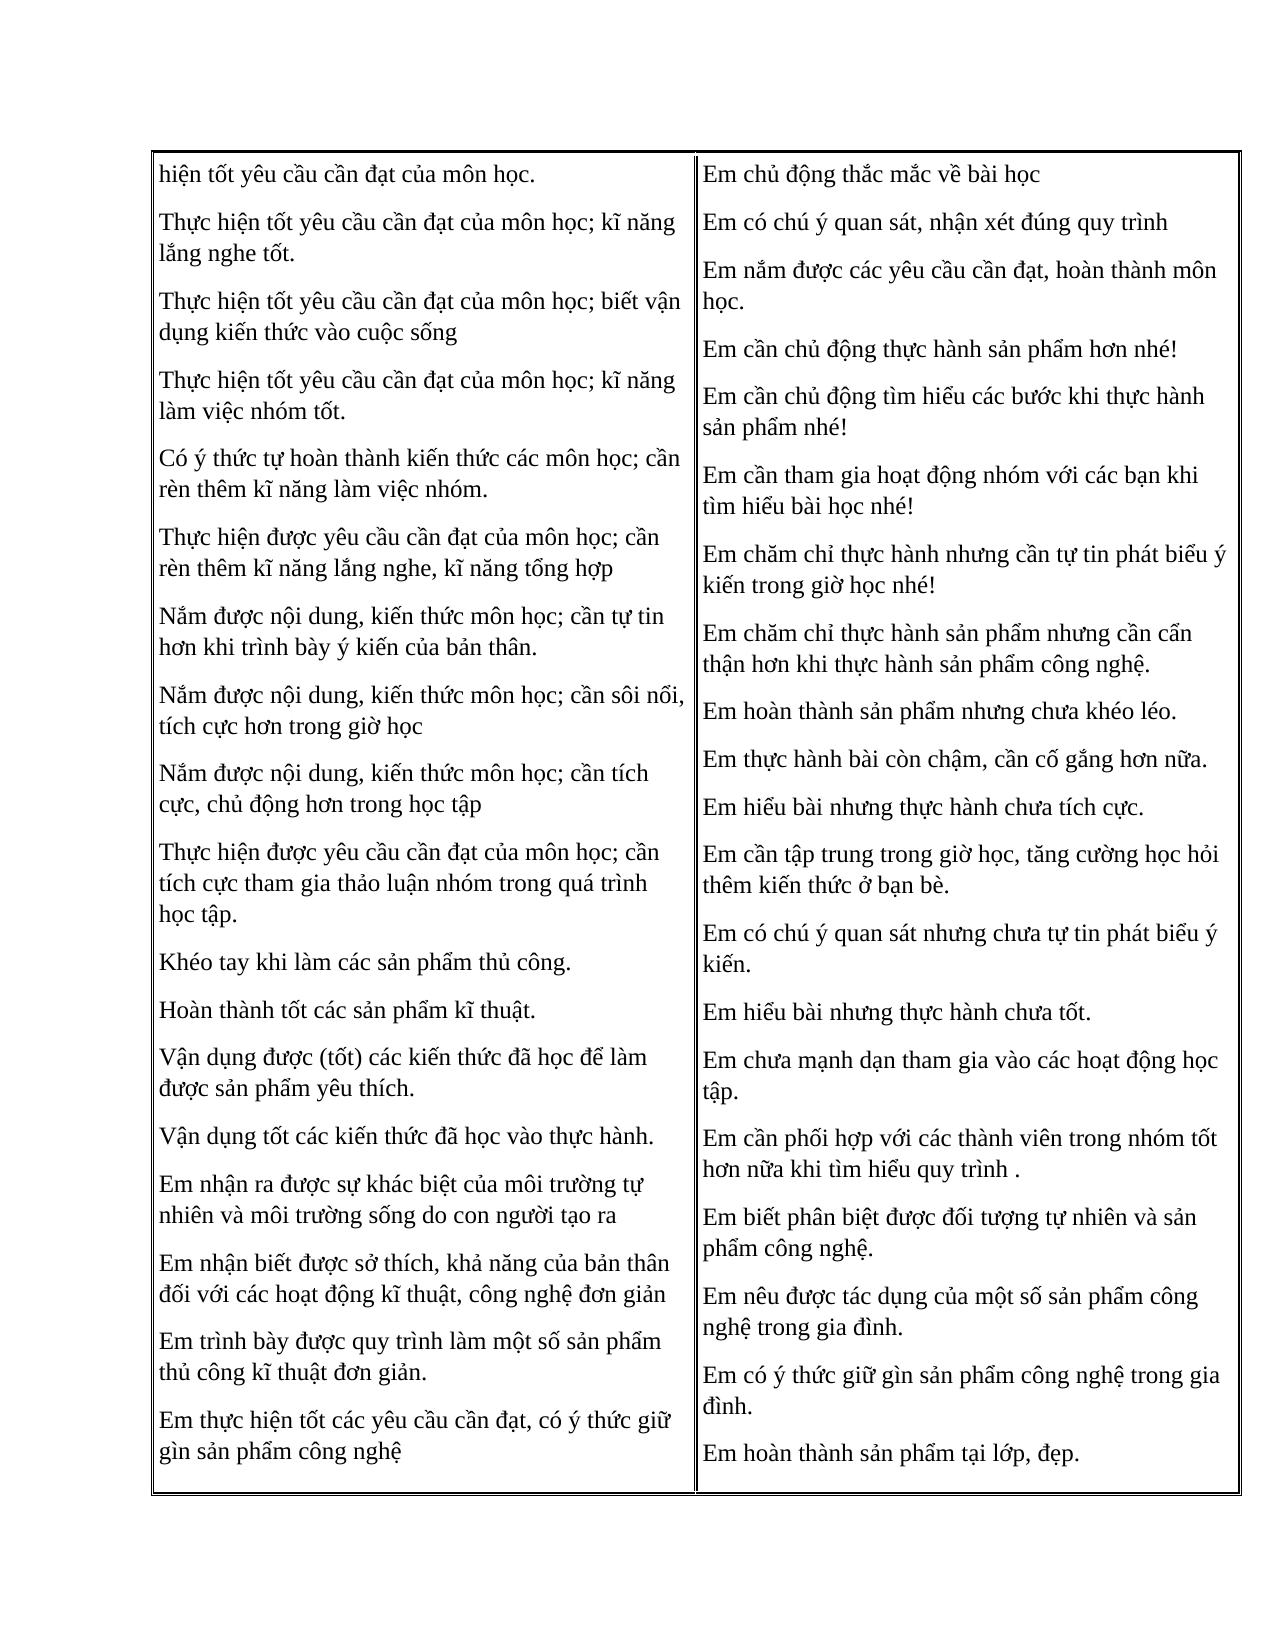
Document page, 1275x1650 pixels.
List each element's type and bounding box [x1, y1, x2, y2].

table_header [154, 152, 696, 1492]
table_header [696, 153, 1238, 1492]
